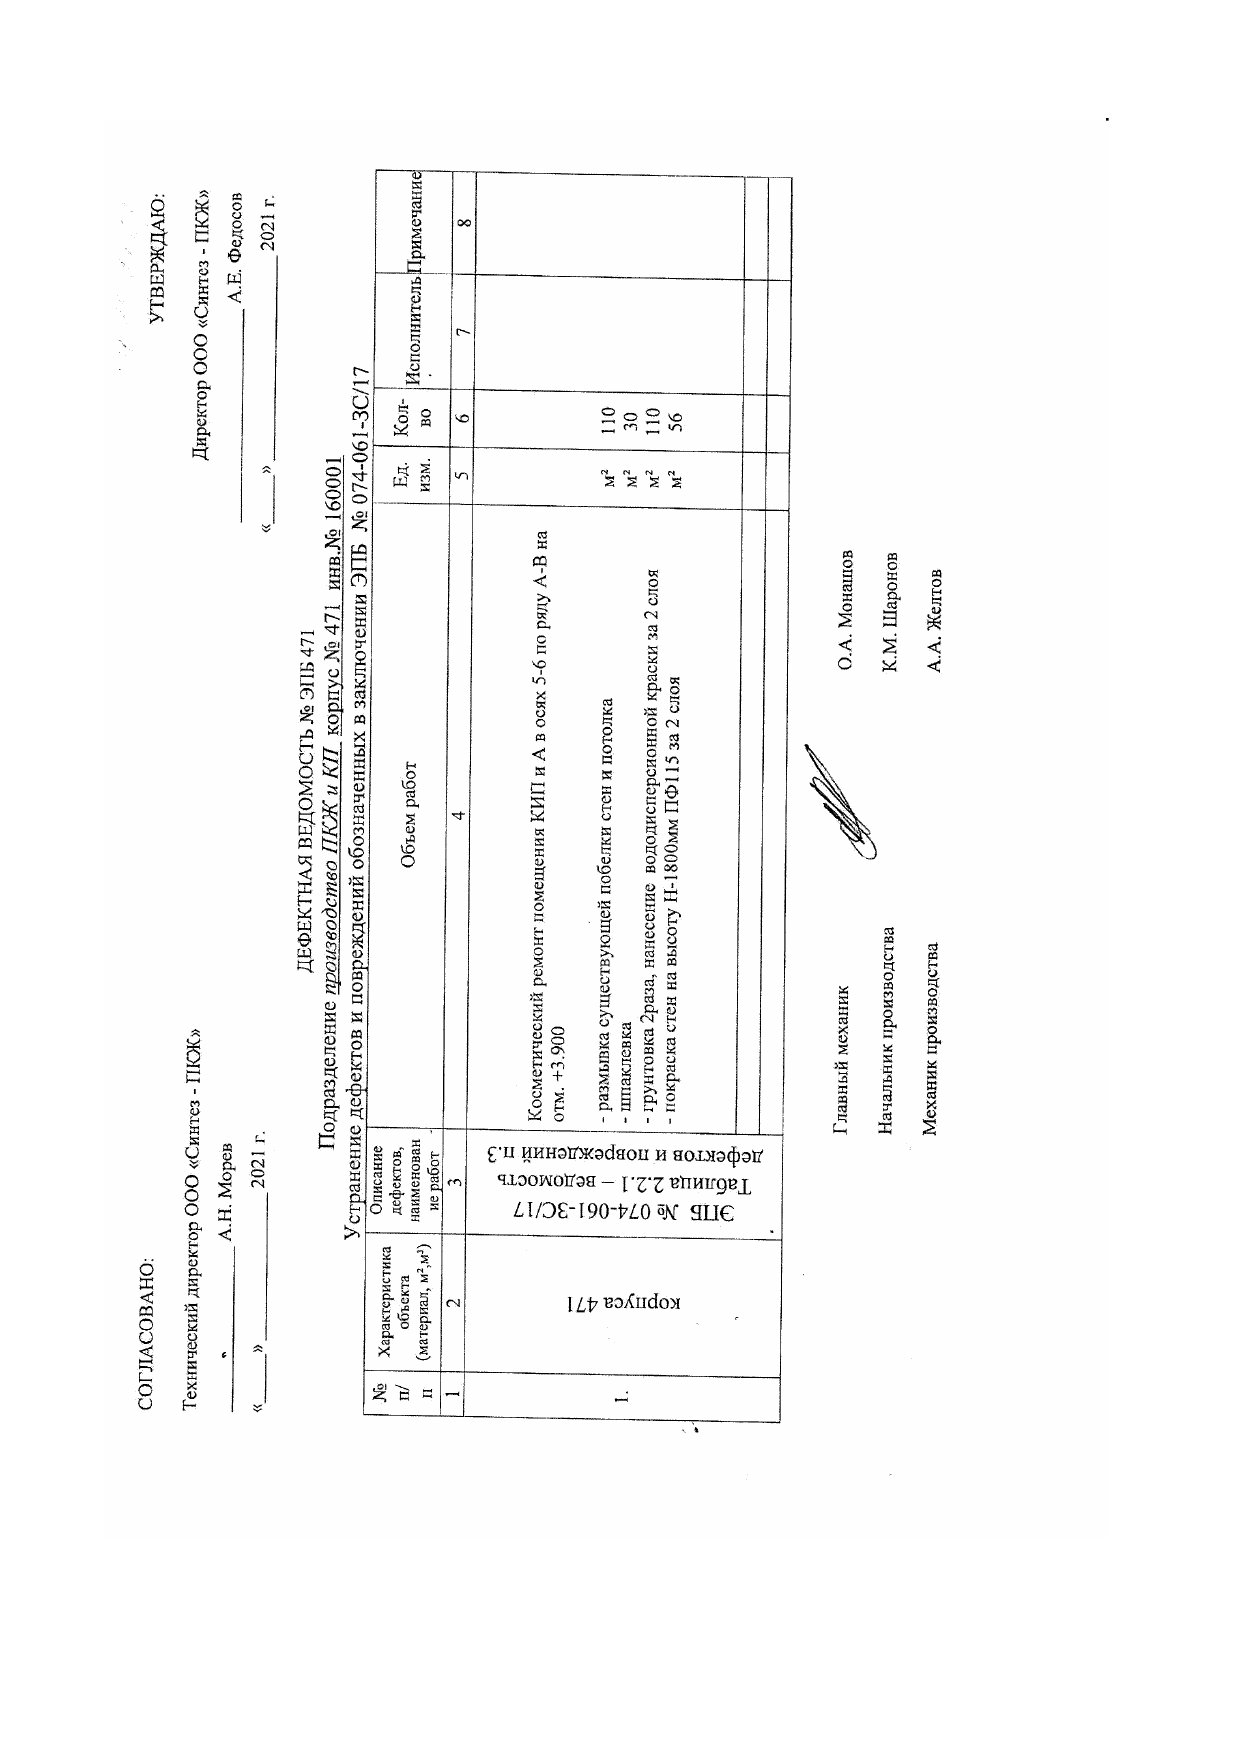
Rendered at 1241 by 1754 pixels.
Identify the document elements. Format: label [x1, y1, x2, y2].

picture [103, 118, 1109, 1539]
